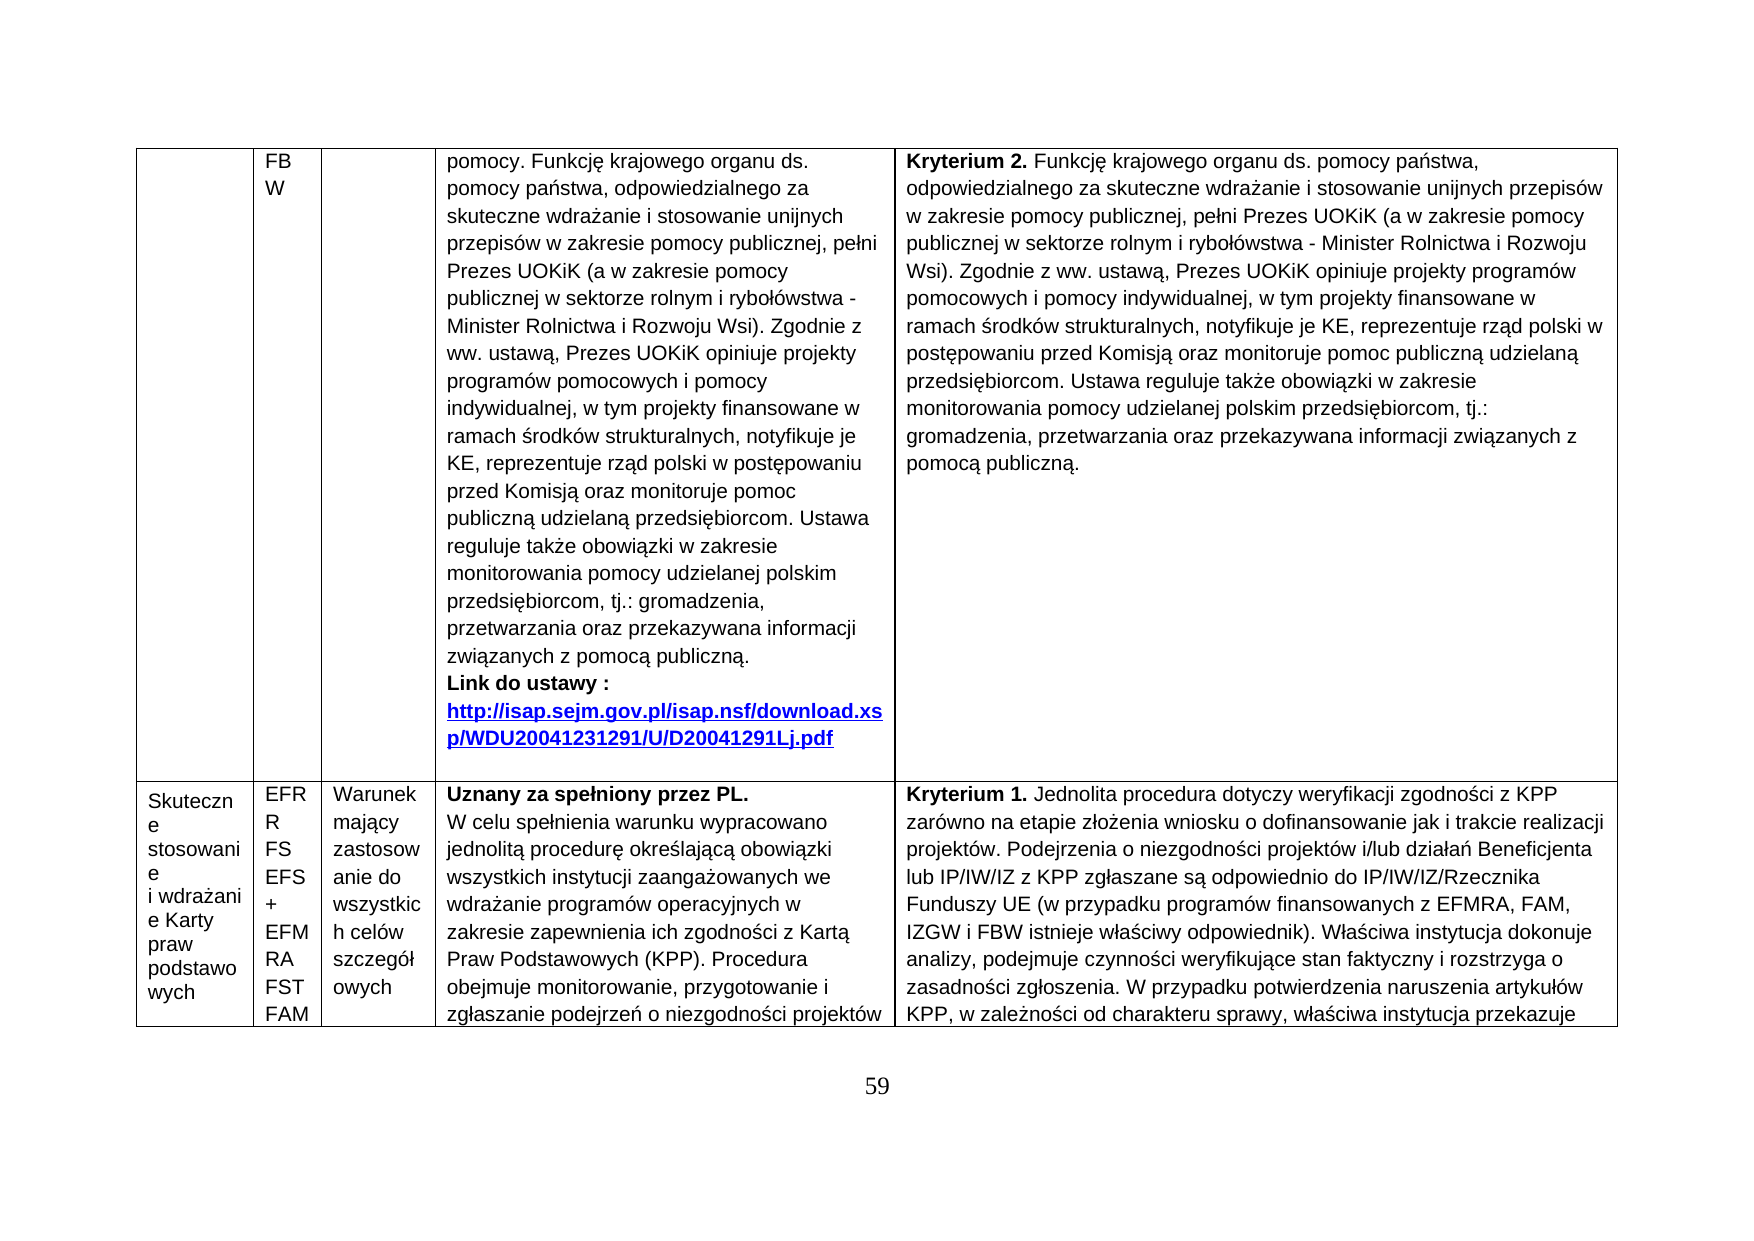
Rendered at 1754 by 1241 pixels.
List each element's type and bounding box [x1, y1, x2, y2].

table_cell [137, 782, 253, 1026]
table_cell [322, 149, 435, 781]
table_cell [137, 149, 253, 781]
table_cell [896, 149, 1617, 781]
table_cell [896, 782, 1617, 1026]
table_cell [322, 782, 435, 1026]
table_cell [436, 149, 894, 781]
table_cell [254, 149, 321, 781]
table_cell [254, 782, 321, 1026]
table_cell [436, 782, 894, 1026]
